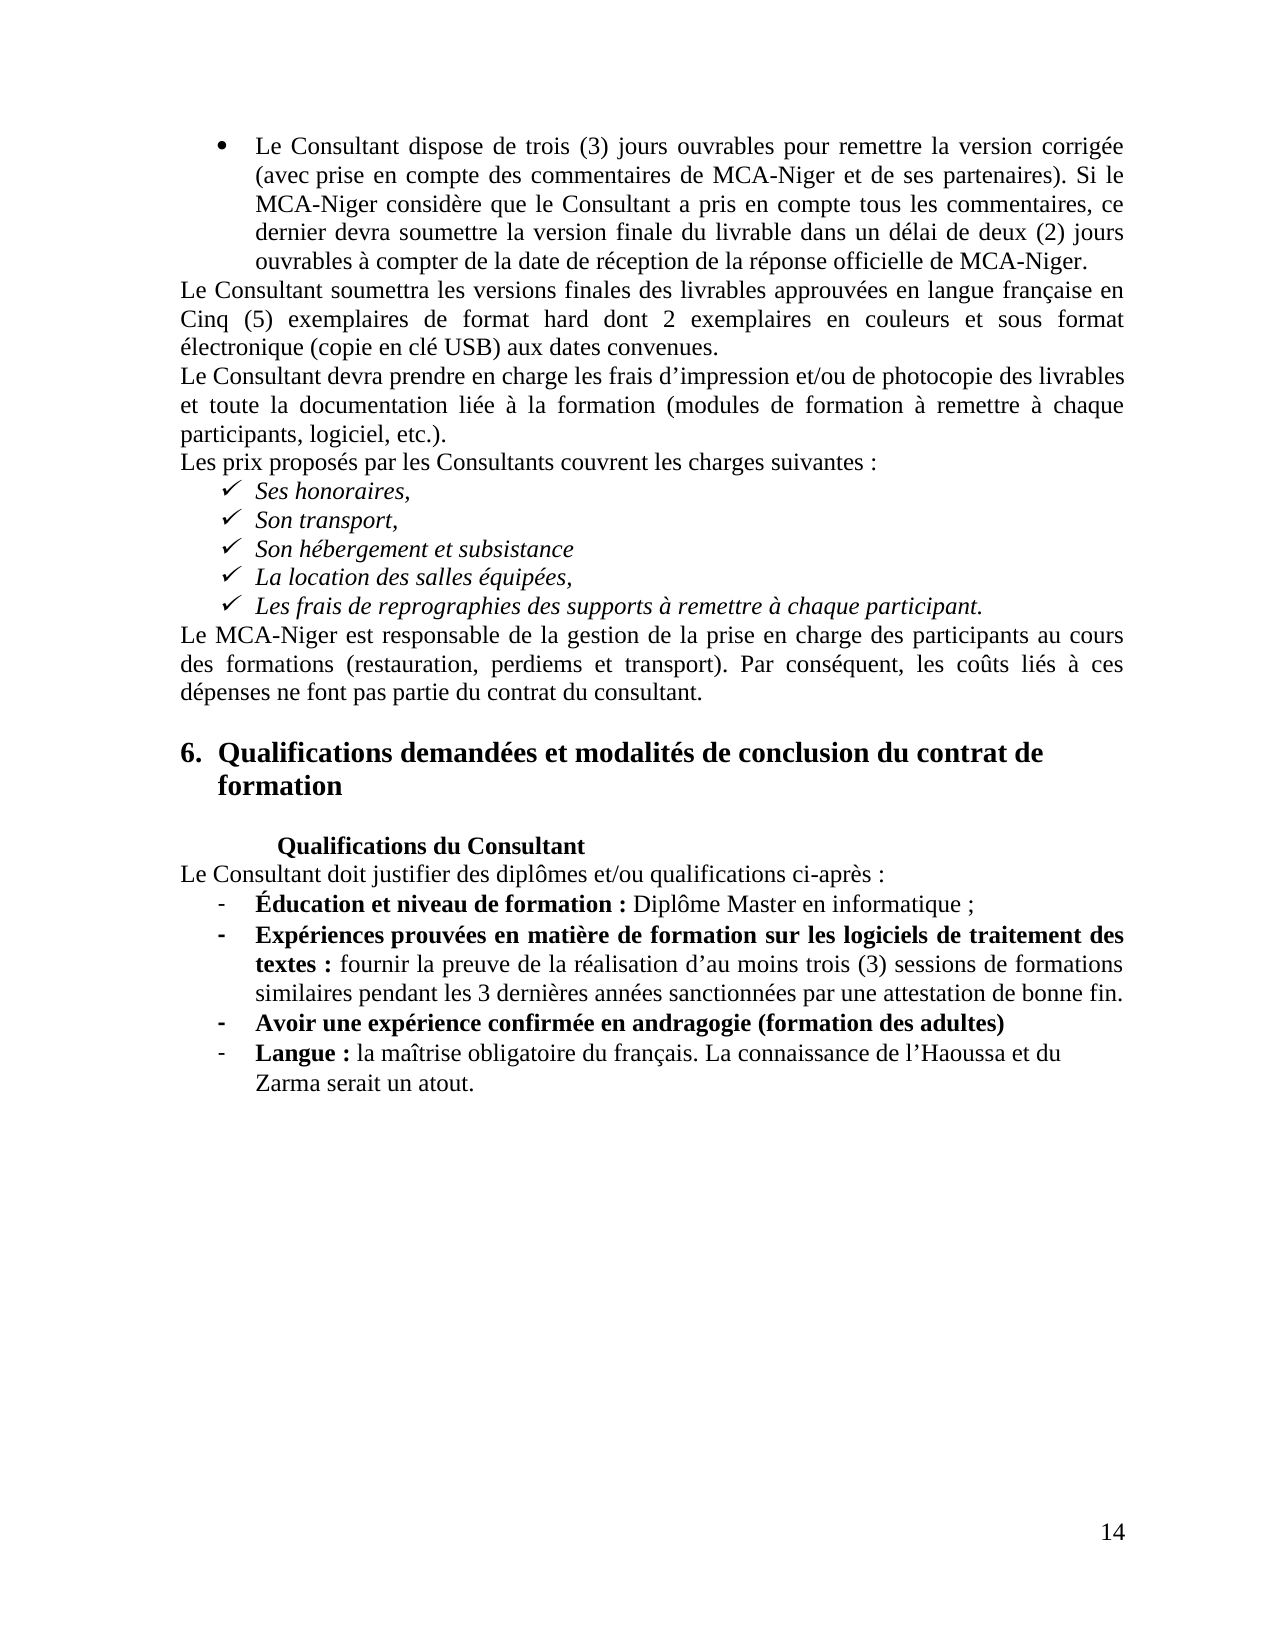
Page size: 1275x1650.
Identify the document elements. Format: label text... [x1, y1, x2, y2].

list Ses honoraires, [218, 476, 1125, 505]
list Avoir une expérience confirmée en andragogie (formation des adultes) [218, 1007, 1125, 1037]
list Qualifications du Consultant [277, 831, 1125, 859]
subtitle Qualifications demandées et modalités de conclusion du contrat de formation [180, 735, 1125, 802]
subtitle Le Consultant soumettra les versions finales des livrables approuvées en langue française en Cinq (5) exemplaires de format hard dont 2 exemplaires en couleurs et sous format électronique (copie en clé USB) aux dates convenues. [180, 275, 1125, 361]
list La location des salles équipées, [218, 562, 1125, 591]
text Le Consultant doit justifier des diplômes et/ou qualifications ci-après : [180, 859, 1125, 888]
list Son transport, [218, 505, 1125, 534]
list Expériences prouvées en matière de formation sur les logiciels de traitement des textes : fournir la preuve de la réalisation d’au moins trois (3) sessions de formations similaires pendant les 3 dernières années sanctionnées par une attestation de bonne fin. [218, 919, 1125, 1007]
list Langue : la maîtrise obligatoire du français. La connaissance de l’Haoussa et du Zarma serait un atout. [218, 1037, 1125, 1097]
list Son hébergement et subsistance [218, 534, 1125, 562]
text Le MCA-Niger est responsable de la gestion de la prise en charge des participants au cours des formations (restauration, perdiems et transport). Par conséquent, les coûts liés à ces dépenses ne font pas partie du contrat du consultant. [180, 620, 1125, 706]
list Le Consultant dispose de trois (3) jours ouvrables pour remettre la version corrigée (avec prise en compte des commentaires de MCA-Niger et de ses partenaires). Si le MCA-Niger considère que le Consultant a pris en compte tous les commentaires, ce dernier devra soumettre la version finale du livrable dans un délai de deux (2) jours ouvrables à compter de la date de réception de la réponse officielle de MCA-Niger. [218, 131, 1125, 275]
subtitle Le Consultant devra prendre en charge les frais d’impression et/ou de photocopie des livrables et toute la documentation liée à la formation (modules de formation à remettre à chaque participants, logiciel, etc.). [180, 361, 1125, 447]
list Les frais de reprographies des supports à remettre à chaque participant. [218, 591, 1125, 620]
list Éducation et niveau de formation : Diplôme Master en informatique ; [218, 888, 1125, 919]
text Les prix proposés par les Consultants couvrent les charges suivantes : [180, 447, 1125, 476]
